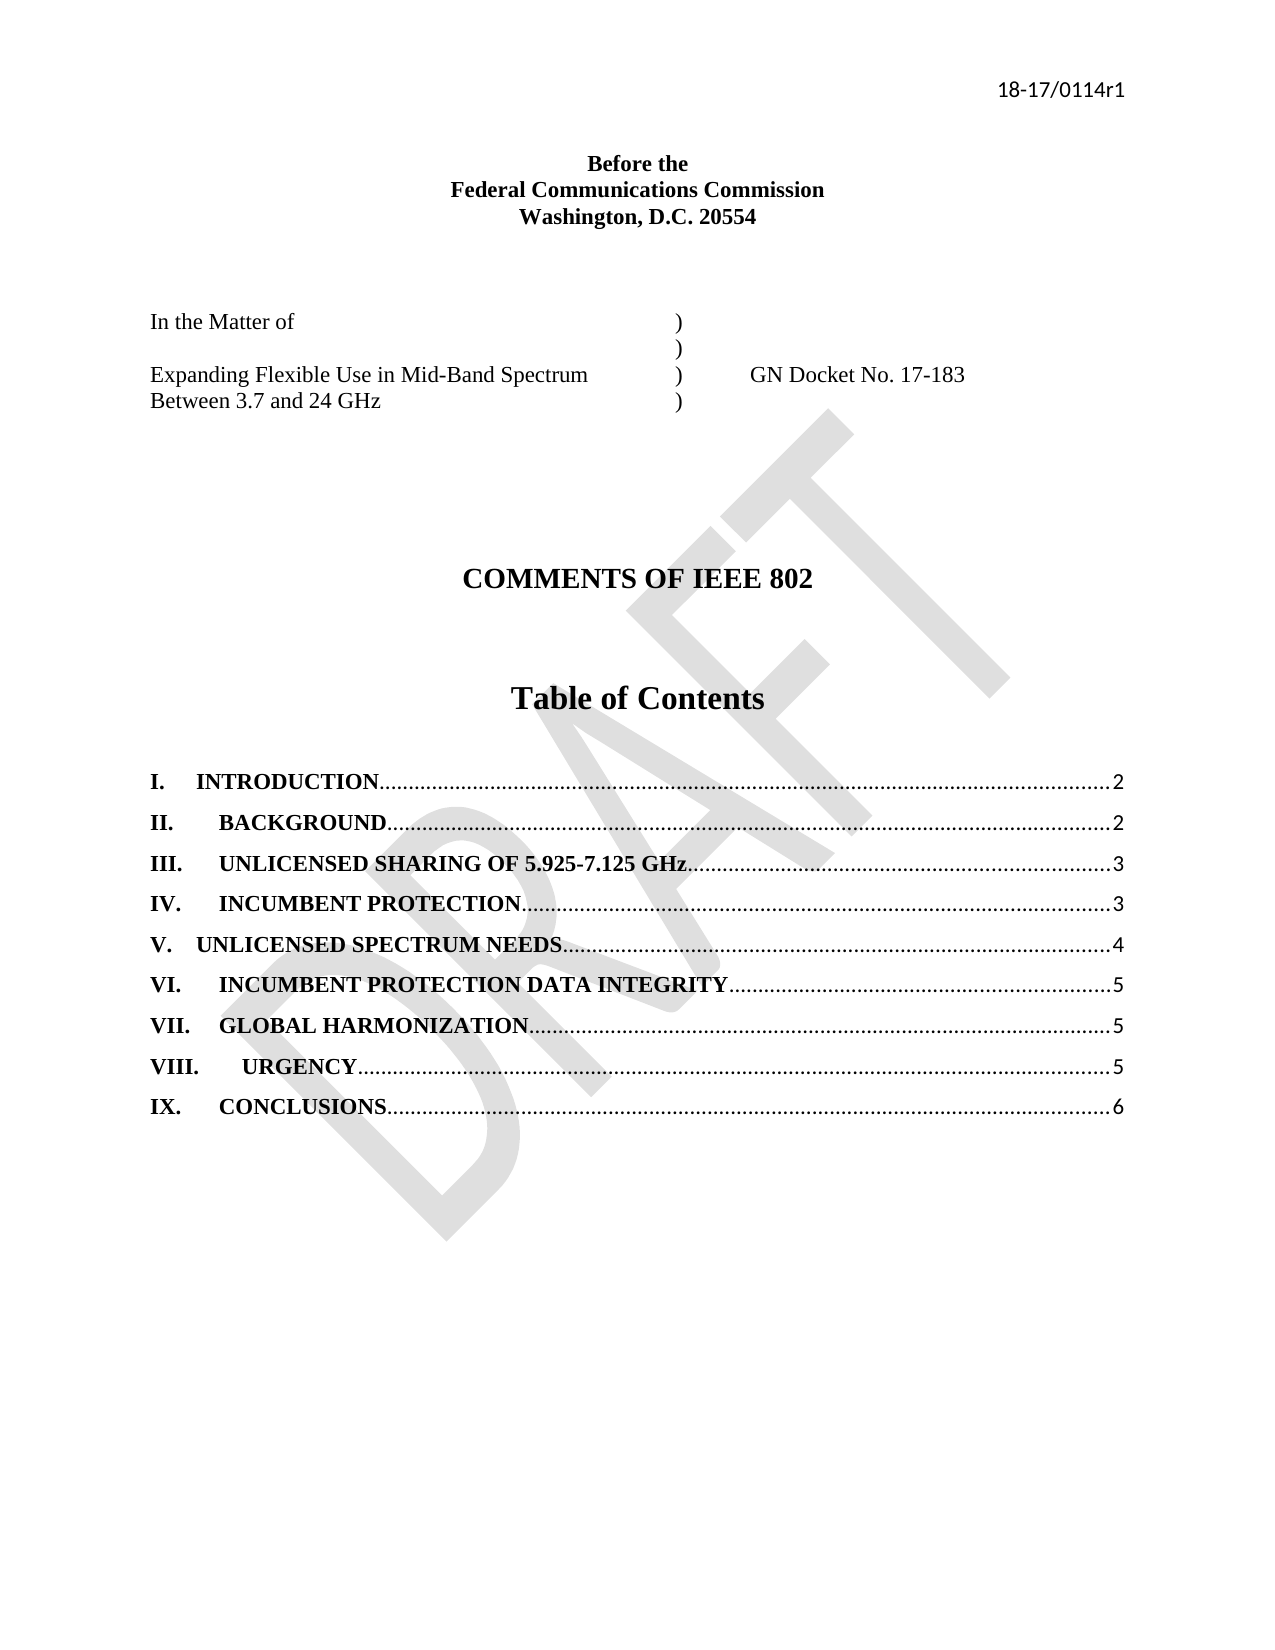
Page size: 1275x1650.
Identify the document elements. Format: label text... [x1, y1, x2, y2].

text COMMENTS OF IEEE 802 [150, 561, 1125, 595]
text ) [150, 334, 1125, 361]
text Washington, D.C. 20554 [150, 203, 1125, 229]
text Expanding Flexible Use in Mid-Band Spectrum ) GN Docket No. 17-183 [150, 361, 1125, 387]
text Before the [150, 150, 1125, 176]
text Federal Communications Commission [150, 176, 1125, 203]
text In the Matter of ) [150, 308, 1125, 334]
text Between 3.7 and 24 GHz ) [150, 387, 1125, 413]
